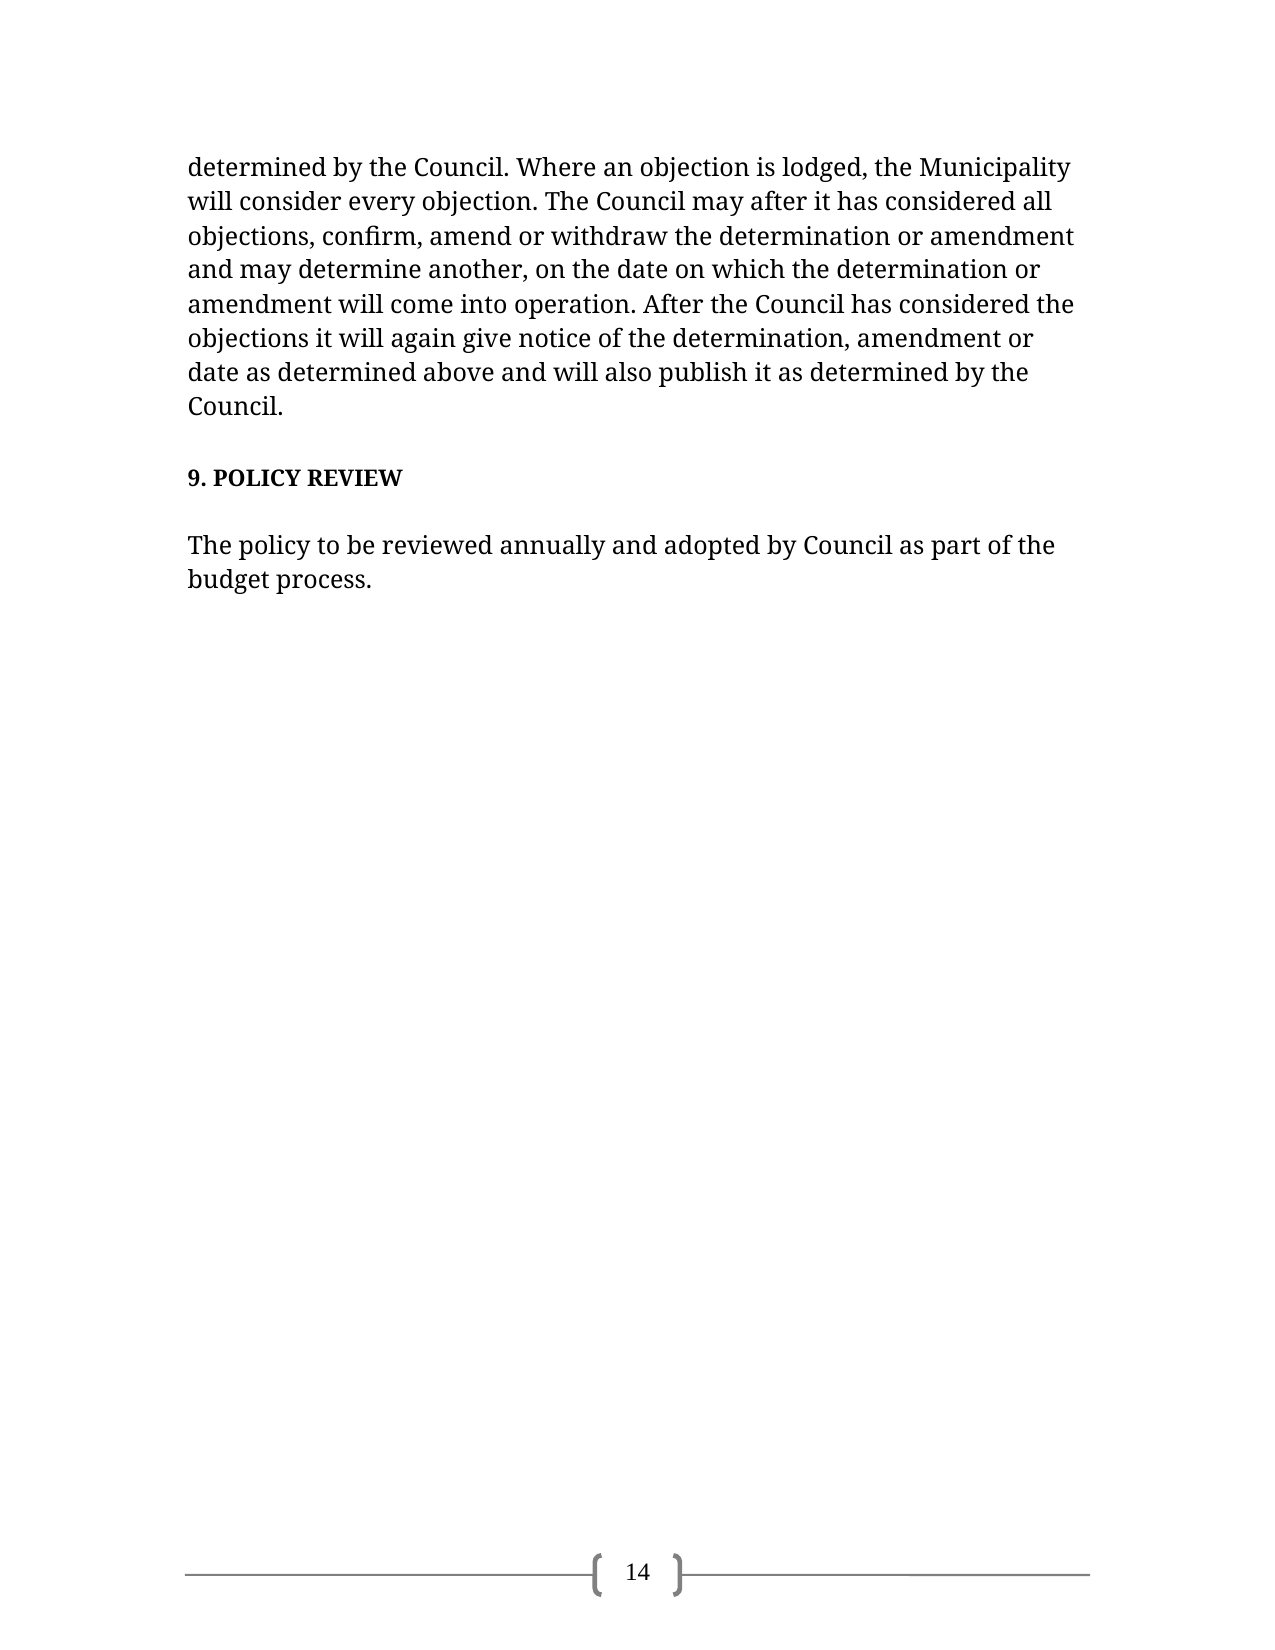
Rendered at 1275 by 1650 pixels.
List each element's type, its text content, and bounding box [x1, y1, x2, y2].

text The policy to be reviewed annually and adopted by Council as part of the budget process. [187, 527, 1087, 596]
text 9. POLICY REVIEW [187, 462, 1087, 493]
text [187, 150, 1087, 422]
